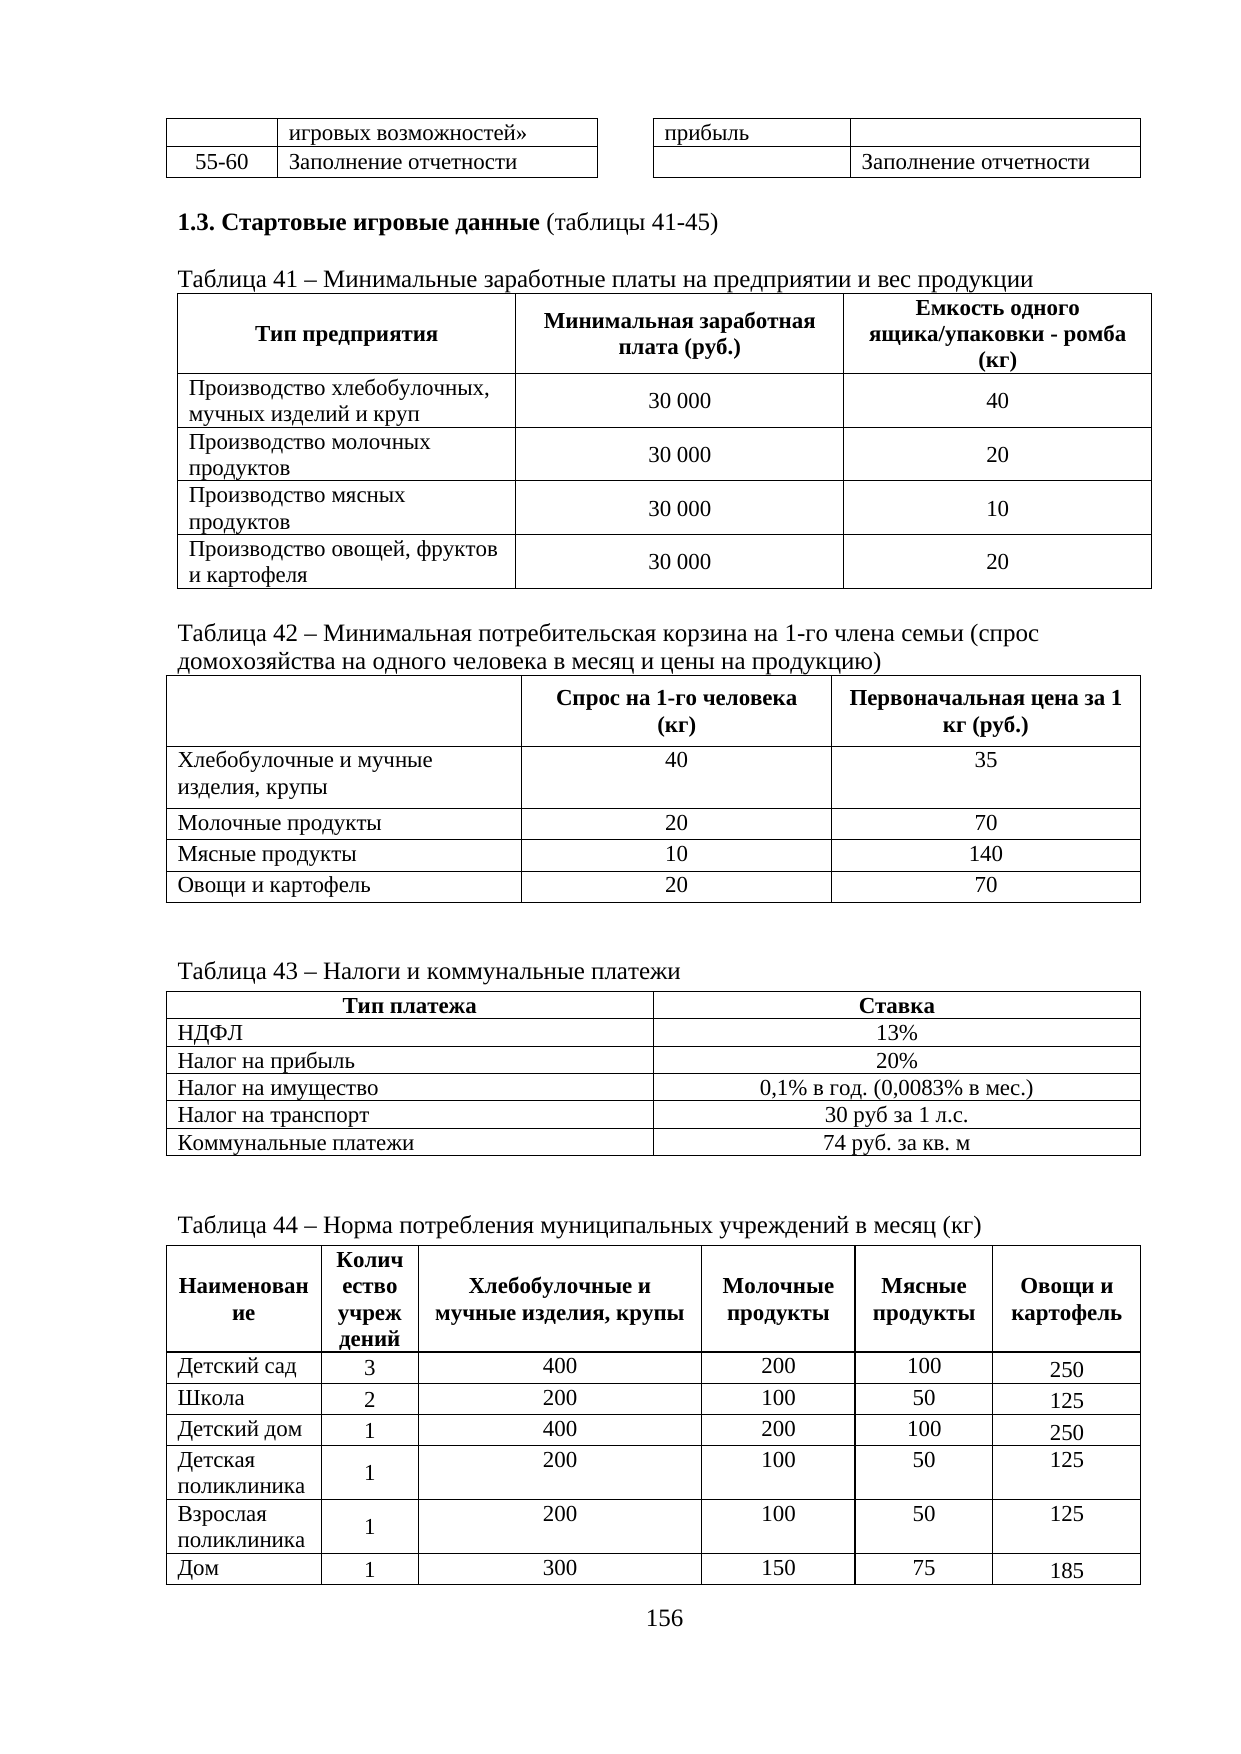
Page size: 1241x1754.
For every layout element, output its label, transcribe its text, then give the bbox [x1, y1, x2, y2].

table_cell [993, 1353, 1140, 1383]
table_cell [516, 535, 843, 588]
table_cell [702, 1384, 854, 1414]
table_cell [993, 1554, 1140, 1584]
text 1.3. Стартовые игровые данные (таблицы 41-45) [177, 207, 1152, 235]
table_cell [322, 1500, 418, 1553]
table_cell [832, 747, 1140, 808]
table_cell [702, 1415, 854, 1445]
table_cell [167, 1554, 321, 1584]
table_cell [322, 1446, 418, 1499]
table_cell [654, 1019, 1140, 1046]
subtitle Таблица 43 – Налоги и коммунальные платежи [177, 956, 1152, 984]
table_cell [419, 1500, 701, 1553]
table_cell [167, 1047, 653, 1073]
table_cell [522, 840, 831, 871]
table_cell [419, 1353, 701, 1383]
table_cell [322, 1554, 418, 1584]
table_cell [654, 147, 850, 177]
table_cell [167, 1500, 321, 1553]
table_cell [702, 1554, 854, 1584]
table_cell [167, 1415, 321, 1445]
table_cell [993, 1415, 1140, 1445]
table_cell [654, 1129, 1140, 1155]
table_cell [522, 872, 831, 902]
text Таблица 42 – Минимальная потребительская корзина на 1-го члена семьи (спрос домохозяйства на одного человека в месяц и цены на продукцию) [177, 618, 1152, 675]
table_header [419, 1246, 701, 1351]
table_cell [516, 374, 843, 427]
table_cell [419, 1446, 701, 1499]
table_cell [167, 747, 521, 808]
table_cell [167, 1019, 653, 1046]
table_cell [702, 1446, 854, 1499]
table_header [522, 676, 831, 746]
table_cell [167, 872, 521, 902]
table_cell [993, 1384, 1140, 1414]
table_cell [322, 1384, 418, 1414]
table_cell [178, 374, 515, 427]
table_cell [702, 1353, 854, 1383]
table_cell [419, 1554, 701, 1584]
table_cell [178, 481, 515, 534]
subtitle Таблица 44 – Норма потребления муниципальных учреждений в месяц (кг) [177, 1210, 1152, 1239]
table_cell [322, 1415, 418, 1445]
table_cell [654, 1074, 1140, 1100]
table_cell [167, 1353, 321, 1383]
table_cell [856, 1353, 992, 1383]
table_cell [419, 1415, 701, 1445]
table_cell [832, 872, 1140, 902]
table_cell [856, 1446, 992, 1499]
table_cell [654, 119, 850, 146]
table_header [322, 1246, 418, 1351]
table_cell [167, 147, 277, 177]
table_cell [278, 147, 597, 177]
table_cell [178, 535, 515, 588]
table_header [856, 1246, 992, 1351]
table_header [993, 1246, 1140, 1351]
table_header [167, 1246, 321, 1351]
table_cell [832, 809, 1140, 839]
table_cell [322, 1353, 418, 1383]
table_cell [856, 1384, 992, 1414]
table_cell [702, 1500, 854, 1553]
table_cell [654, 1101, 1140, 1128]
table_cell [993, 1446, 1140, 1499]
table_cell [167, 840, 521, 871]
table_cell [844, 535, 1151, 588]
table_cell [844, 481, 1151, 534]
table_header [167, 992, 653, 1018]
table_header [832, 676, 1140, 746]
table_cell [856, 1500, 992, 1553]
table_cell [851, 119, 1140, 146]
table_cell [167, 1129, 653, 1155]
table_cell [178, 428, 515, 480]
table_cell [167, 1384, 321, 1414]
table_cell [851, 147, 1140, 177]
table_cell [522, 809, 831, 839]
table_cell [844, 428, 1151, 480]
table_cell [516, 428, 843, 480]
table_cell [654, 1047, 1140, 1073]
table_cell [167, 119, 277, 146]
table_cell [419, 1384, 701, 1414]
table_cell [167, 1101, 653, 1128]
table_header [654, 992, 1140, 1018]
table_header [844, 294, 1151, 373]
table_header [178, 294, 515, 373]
text Таблица 41 – Минимальные заработные платы на предприятии и вес продукции [177, 264, 1152, 293]
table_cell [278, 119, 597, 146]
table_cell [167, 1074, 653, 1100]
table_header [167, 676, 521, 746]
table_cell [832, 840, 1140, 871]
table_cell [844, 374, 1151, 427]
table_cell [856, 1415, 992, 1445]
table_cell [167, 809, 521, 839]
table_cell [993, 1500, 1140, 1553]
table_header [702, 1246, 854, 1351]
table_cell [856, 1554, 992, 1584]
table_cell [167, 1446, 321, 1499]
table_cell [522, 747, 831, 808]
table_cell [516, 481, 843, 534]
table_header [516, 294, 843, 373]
